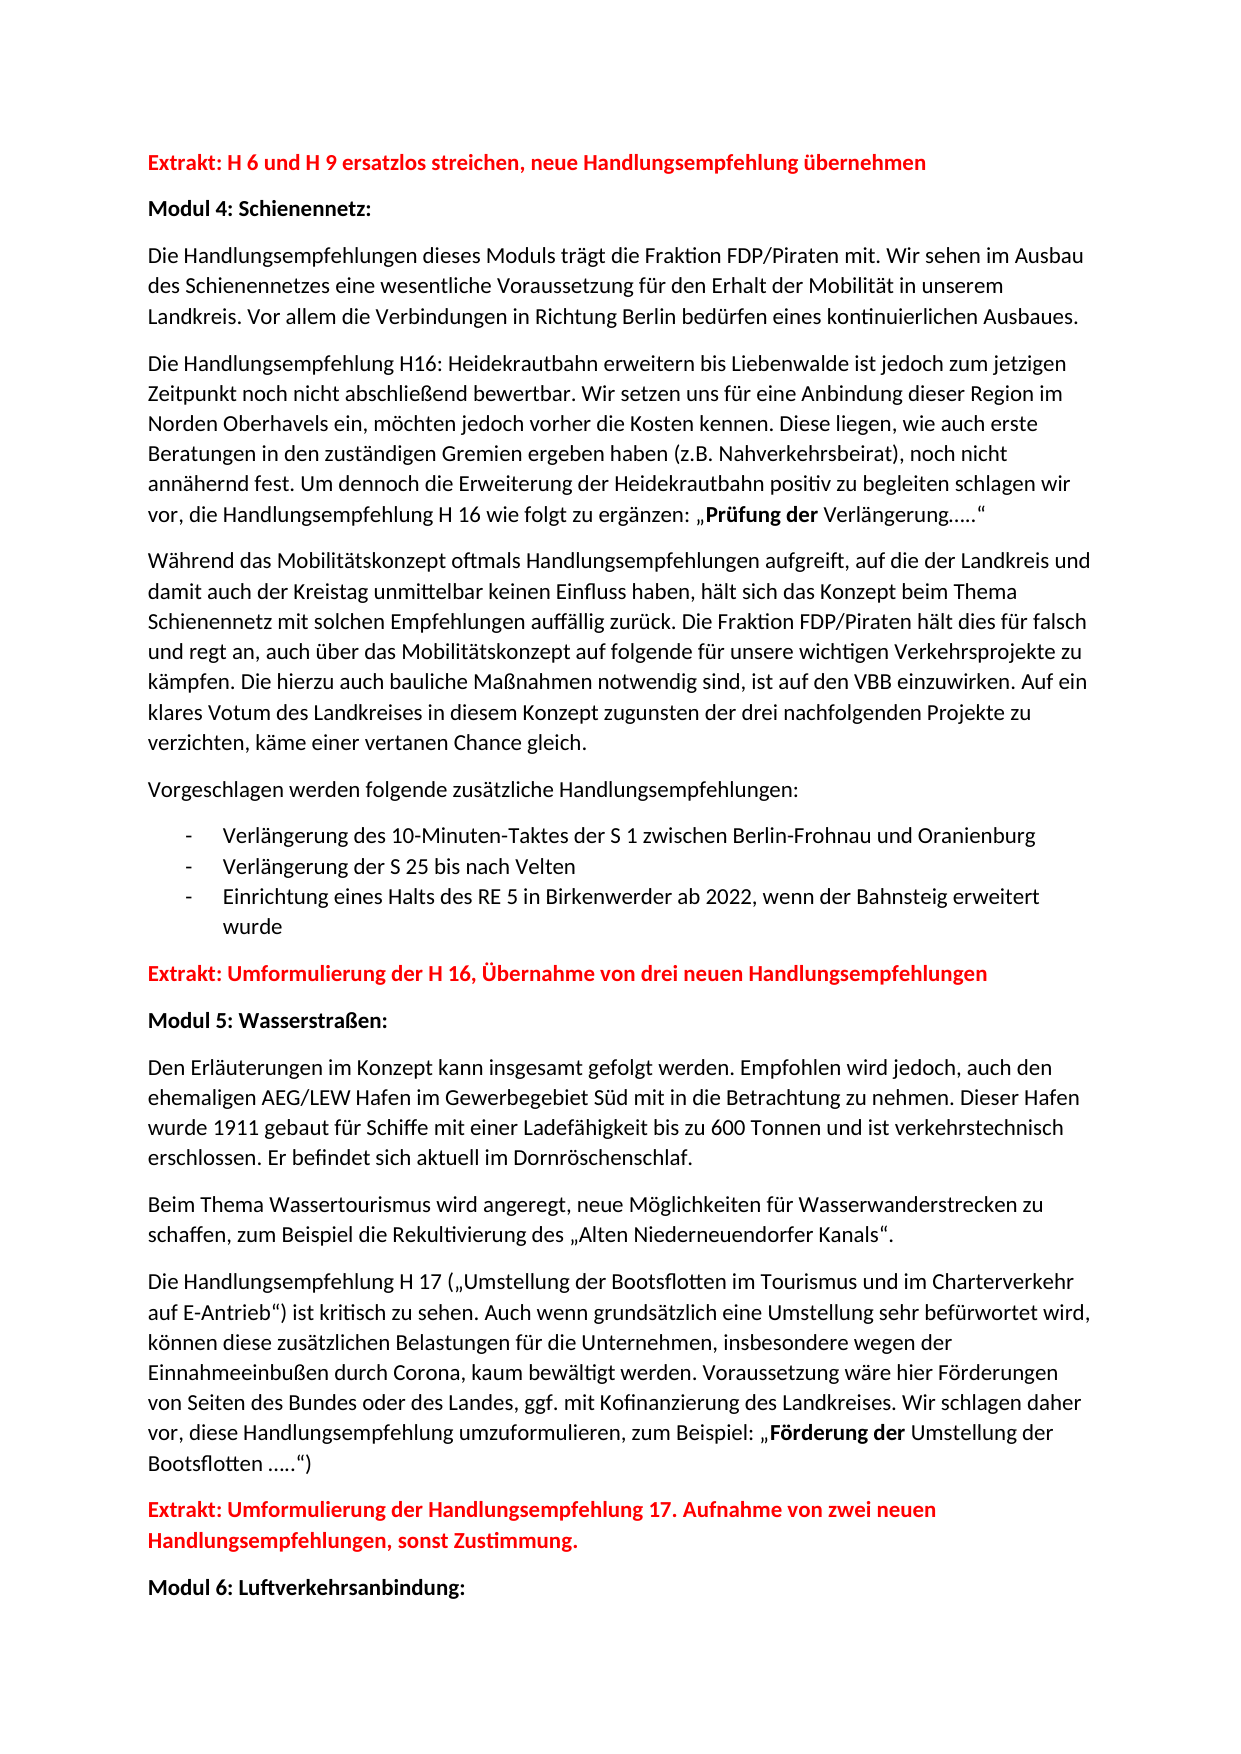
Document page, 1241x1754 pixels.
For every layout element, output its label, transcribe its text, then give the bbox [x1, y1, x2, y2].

text Während das Mobilitätskonzept oftmals Handlungsempfehlungen aufgreift, auf die der Landkreis und damit auch der Kreistag unmittelbar keinen Einfluss haben, hält sich das Konzept beim Thema Schienennetz mit solchen Empfehlungen auffällig zurück. Die Fraktion FDP/Piraten hält dies für falsch und regt an, auch über das Mobilitätskonzept auf folgende für unsere wichtigen Verkehrsprojekte zu kämpfen. Die hierzu auch bauliche Maßnahmen notwendig sind, ist auf den VBB einzuwirken. Auf ein klares Votum des Landkreises in diesem Konzept zugunsten der drei nachfolgenden Projekte zu verzichten, käme einer vertanen Chance gleich. [148, 547, 1093, 756]
text Die Handlungsempfehlung H 17 („Umstellung der Bootsflotten im Tourismus und im Charterverkehr auf E-Antrieb“) ist kritisch zu sehen. Auch wenn grundsätzlich eine Umstellung sehr befürwortet wird, können diese zusätzlichen Belastungen für die Unternehmen, insbesondere wegen der Einnahmeeinbußen durch Corona, kaum bewältigt werden. Voraussetzung wäre hier Förderungen von Seiten des Bundes oder des Landes, ggf. mit Kofinanzierung des Landkreises. Wir schlagen daher vor, diese Handlungsempfehlung umzuformulieren, zum Beispiel: „Förderung der Umstellung der Bootsflotten …..“) [148, 1267, 1093, 1477]
text Modul 4: Schienennetz: [148, 194, 1093, 222]
list Verlängerung des 10-Minuten-Taktes der S 1 zwischen Berlin-Frohnau und Oranienburg [185, 822, 1093, 849]
list Einrichtung eines Halts des RE 5 in Birkenwerder ab 2022, wenn der Bahnsteig erweitert wurde [185, 882, 1093, 940]
text Den Erläuterungen im Konzept kann insgesamt gefolgt werden. Empfohlen wird jedoch, auch den ehemaligen AEG/LEW Hafen im Gewerbegebiet Süd mit in die Betrachtung zu nehmen. Dieser Hafen wurde 1911 gebaut für Schiffe mit einer Ladefähigkeit bis zu 600 Tonnen und ist verkehrstechnisch erschlossen. Er befindet sich aktuell im Dornröschenschlaf. [148, 1053, 1093, 1171]
text Beim Thema Wassertourismus wird angeregt, neue Möglichkeiten für Wasserwanderstrecken zu schaffen, zum Beispiel die Rekultivierung des „Alten Niederneuendorfer Kanals“. [148, 1190, 1093, 1248]
text Modul 6: Luftverkehrsanbindung: [148, 1573, 1093, 1601]
text Die Handlungsempfehlung H16: Heidekrautbahn erweitern bis Liebenwalde ist jedoch zum jetzigen Zeitpunkt noch nicht abschließend bewertbar. Wir setzen uns für eine Anbindung dieser Region im Norden Oberhavels ein, möchten jedoch vorher die Kosten kennen. Diese liegen, wie auch erste Beratungen in den zuständigen Gremien ergeben haben (z.B. Nahverkehrsbeirat), noch nicht annähernd fest. Um dennoch die Erweiterung der Heidekrautbahn positiv zu begleiten schlagen wir vor, die Handlungsempfehlung H 16 wie folgt zu ergänzen: „Prüfung der Verlängerung…..“ [148, 349, 1093, 528]
text Extrakt: H 6 und H 9 ersatzlos streichen, neue Handlungsempfehlung übernehmen [148, 148, 1093, 176]
text Die Handlungsempfehlungen dieses Moduls trägt die Fraktion FDP/Piraten mit. Wir sehen im Ausbau des Schienennetzes eine wesentliche Voraussetzung für den Erhalt der Mobilität in unserem Landkreis. Vor allem die Verbindungen in Richtung Berlin bedürfen eines kontinuierlichen Ausbaues. [148, 241, 1093, 330]
text Vorgeschlagen werden folgende zusätzliche Handlungsempfehlungen: [148, 775, 1093, 803]
list Verlängerung der S 25 bis nach Velten [185, 852, 1093, 880]
text Extrakt: Umformulierung der H 16, Übernahme von drei neuen Handlungsempfehlungen [148, 959, 1093, 987]
text Modul 5: Wasserstraßen: [148, 1006, 1093, 1034]
text Extrakt: Umformulierung der Handlungsempfehlung 17. Aufnahme von zwei neuen Handlungsempfehlungen, sonst Zustimmung. [148, 1496, 1093, 1554]
